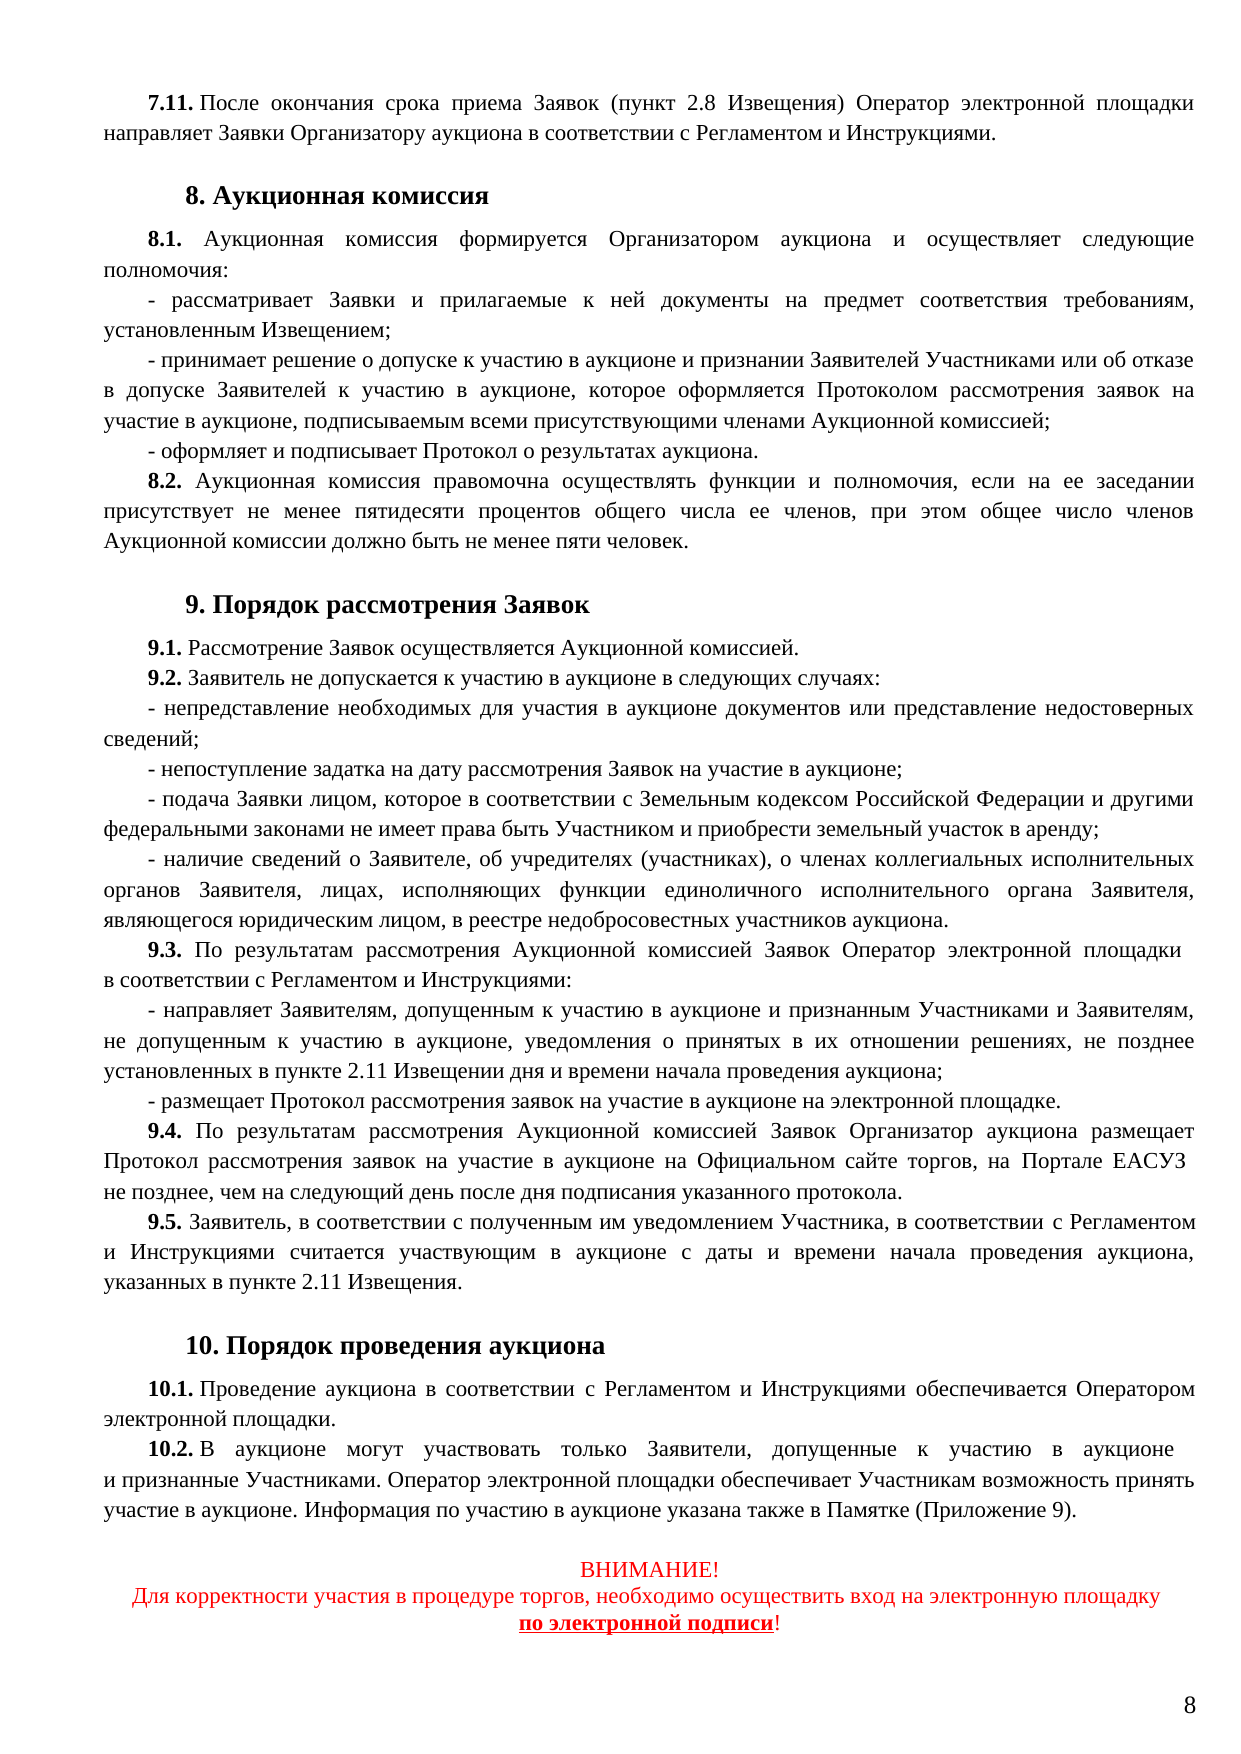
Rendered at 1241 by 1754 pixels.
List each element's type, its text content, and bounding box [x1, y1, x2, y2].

text 10.2. В аукционе могут участвовать только Заявители, допущенные к участию в аукционе и признанные Участниками. Оператор электронной площадки обеспечивает Участникам возможность принять участие в аукционе. Информация по участию в аукционе указана также в Памятке (Приложение 9). [103, 1435, 1196, 1522]
subtitle 10. Порядок проведения аукциона [185, 1329, 1196, 1360]
text - непредставление необходимых для участия в аукционе документов или представление недостоверных сведений; [103, 694, 1196, 751]
text 9.3. По результатам рассмотрения Аукционной комиссией Заявок Оператор электронной площадки в соответствии с Регламентом и Инструкциями: [103, 936, 1196, 993]
text - принимает решение о допуске к участию в аукционе и признании Заявителей Участниками или об отказе в допуске Заявителей к участию в аукционе, которое оформляется Протоколом рассмотрения заявок на участие в аукционе, подписываемым всеми присутствующими членами Аукционной комиссией; [103, 346, 1196, 433]
text - размещает Протокол рассмотрения заявок на участие в аукционе на электронной площадке. [103, 1087, 1196, 1113]
text 10.1. Проведение аукциона в соответствии с Регламентом и Инструкциями обеспечивается Оператором электронной площадки. [103, 1375, 1196, 1432]
text - направляет Заявителям, допущенным к участию в аукционе и признанным Участниками и Заявителям, не допущенным к участию в аукционе, уведомления о принятых в их отношении решениях, не позднее установленных в пункте 2.11 Извещении дня и времени начала проведения аукциона; [103, 997, 1196, 1083]
text 9.4. По результатам рассмотрения Аукционной комиссией Заявок Организатор аукциона размещает Протокол рассмотрения заявок на участие в аукционе на Официальном сайте торгов, на Портале ЕАСУЗ не позднее, чем на следующий день после дня подписания указанного протокола. [103, 1117, 1196, 1204]
subtitle 8. Аукционная комиссия [185, 179, 1196, 210]
text 9.2. Заявитель не допускается к участию в аукционе в следующих случаях: [103, 664, 1196, 691]
text 7.11. После окончания срока приема Заявок (пункт 2.8 Извещения) Оператор электронной площадки направляет Заявки Организатору аукциона в соответствии с Регламентом и Инструкциями. [103, 89, 1196, 145]
text 8.1. Аукционная комиссия формируется Организатором аукциона и осуществляет следующие полномочия: [103, 225, 1196, 282]
text 9.5. Заявитель, в соответствии с полученным им уведомлением Участника, в соответствии с Регламентом и Инструкциями считается участвующим в аукционе с даты и времени начала проведения аукциона, указанных в пункте 2.11 Извещения. [103, 1208, 1196, 1295]
text ВНИМАНИЕ! Для корректности участия в процедуре торгов, необходимо осуществить вход на электронную площадку по электронной подписи! [103, 1556, 1196, 1635]
text - непоступление задатка на дату рассмотрения Заявок на участие в аукционе; [103, 755, 1196, 781]
text 8.2. Аукционная комиссия правомочна осуществлять функции и полномочия, если на ее заседании присутствует не менее пятидесяти процентов общего числа ее членов, при этом общее число членов Аукционной комиссии должно быть не менее пяти человек. [103, 467, 1196, 554]
text - подача Заявки лицом, которое в соответствии с Земельным кодексом Российской Федерации и другими федеральными законами не имеет права быть Участником и приобрести земельный участок в аренду; [103, 785, 1196, 842]
text - наличие сведений о Заявителе, об учредителях (участниках), о членах коллегиальных исполнительных органов Заявителя, лицах, исполняющих функции единоличного исполнительного органа Заявителя, являющегося юридическим лицом, в реестре недобросовестных участников аукциона. [103, 846, 1196, 932]
text 9.1. Рассмотрение Заявок осуществляется Аукционной комиссией. [103, 634, 1196, 660]
text - оформляет и подписывает Протокол о результатах аукциона. [103, 437, 1196, 463]
text - рассматривает Заявки и прилагаемые к ней документы на предмет соответствия требованиям, установленным Извещением; [103, 286, 1196, 342]
subtitle 9. Порядок рассмотрения Заявок [185, 588, 1196, 619]
